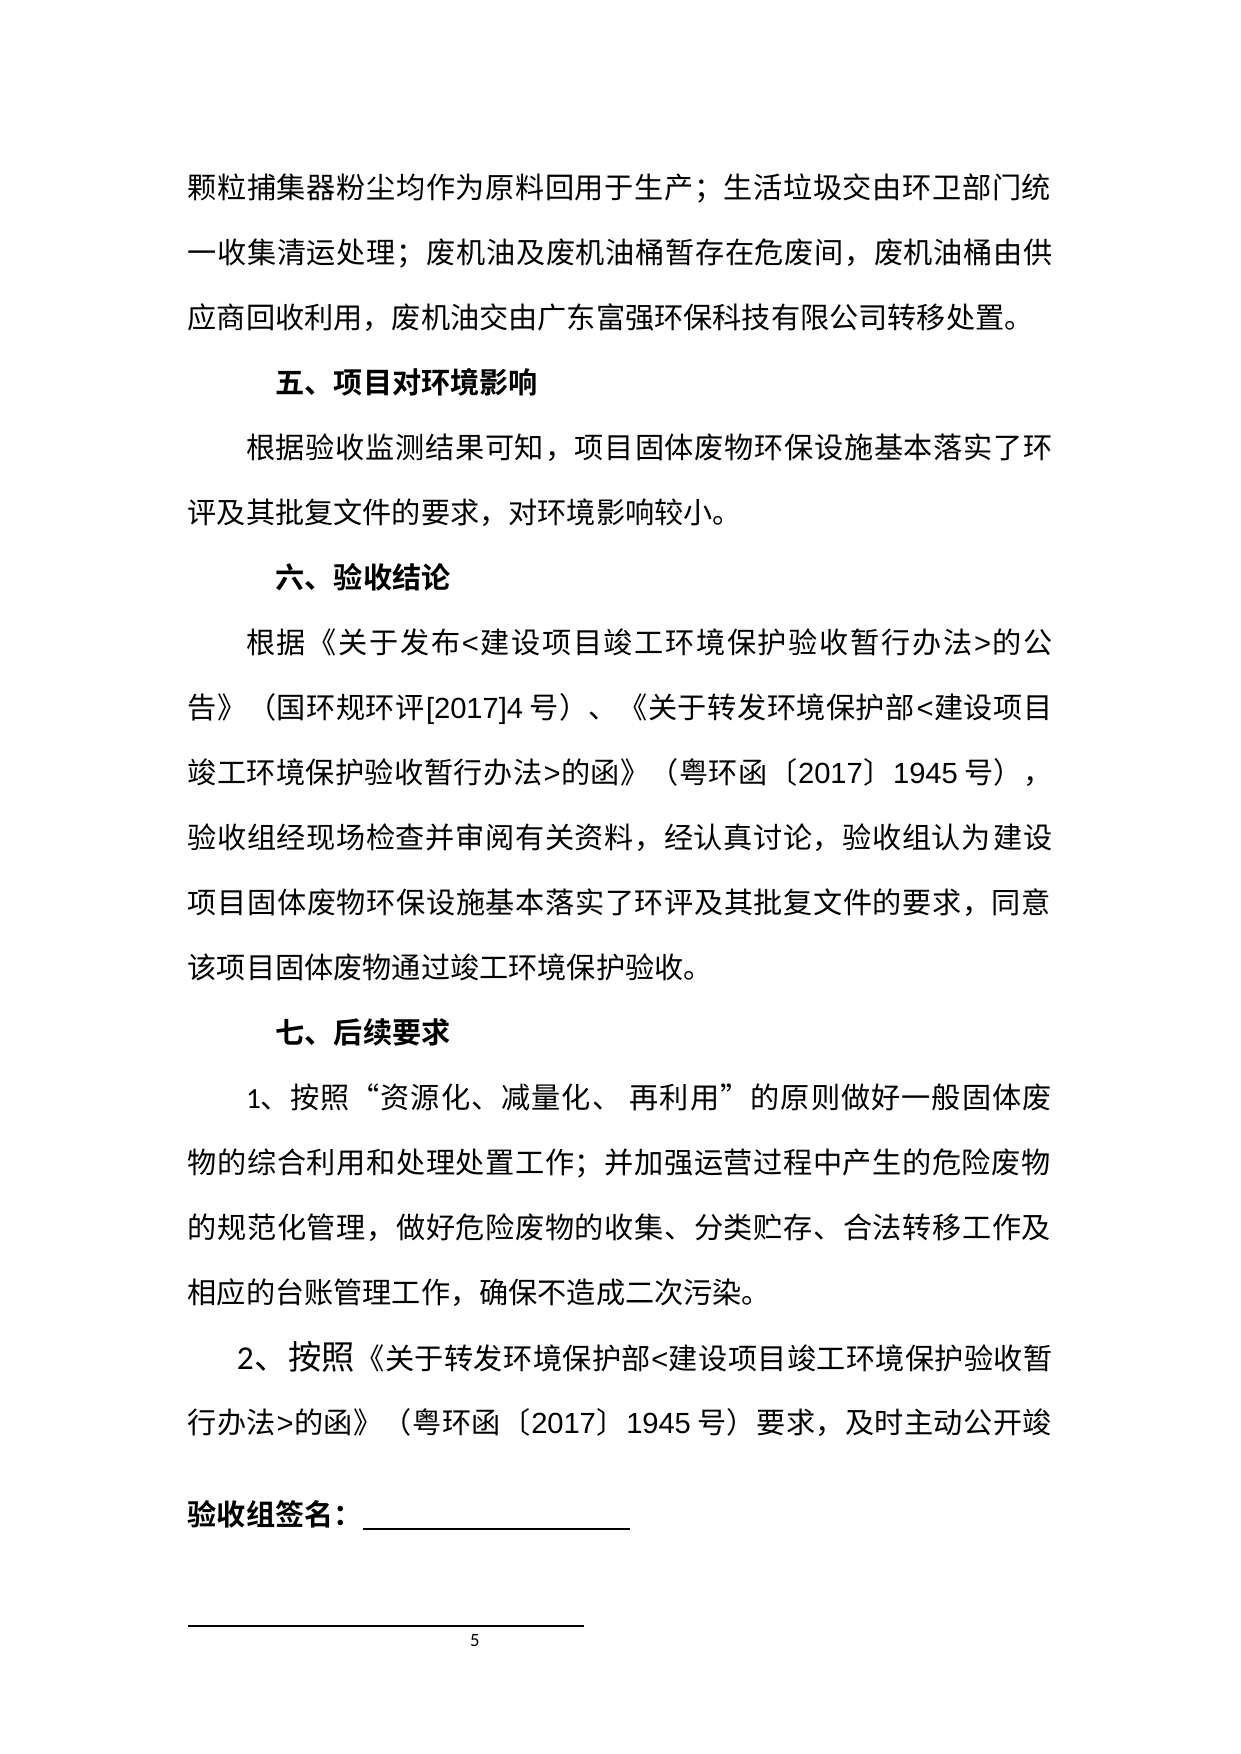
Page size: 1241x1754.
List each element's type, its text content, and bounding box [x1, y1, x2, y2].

list 后续要求 [187, 998, 1053, 1063]
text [187, 153, 1053, 348]
list 验收结论 [187, 543, 1053, 608]
list 项目对环境影响 [187, 348, 1053, 413]
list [187, 1323, 1053, 1453]
text 根据验收监测结果可知，项目固体废物环保设施基本落实了环评及其批复文件的要求，对环境影响较小。 [187, 413, 1053, 543]
list 按照“资源化、减量化、 再利用”的原则做好一般固体废物的综合利用和处理处置工作；并加强运营过程中产生的危险废物的规范化管理，做好危险废物的收集、分类贮存、合法转移工作及相应的台账管理工作，确保不造成二次污染。 [187, 1063, 1053, 1323]
text 根据《关于发布<建设项目竣工环境保护验收暂行办法>的公告》（国环规环评[2017]4号）、《关于转发环境保护部<建设项目竣工环境保护验收暂行办法>的函》（粤环函〔2017〕1945号），验收组经现场检查并审阅有关资料，经认真讨论，验收组认为建设项目固体废物环保设施基本落实了环评及其批复文件的要求，同意该项目固体废物通过竣工环境保护验收。 [187, 608, 1053, 998]
